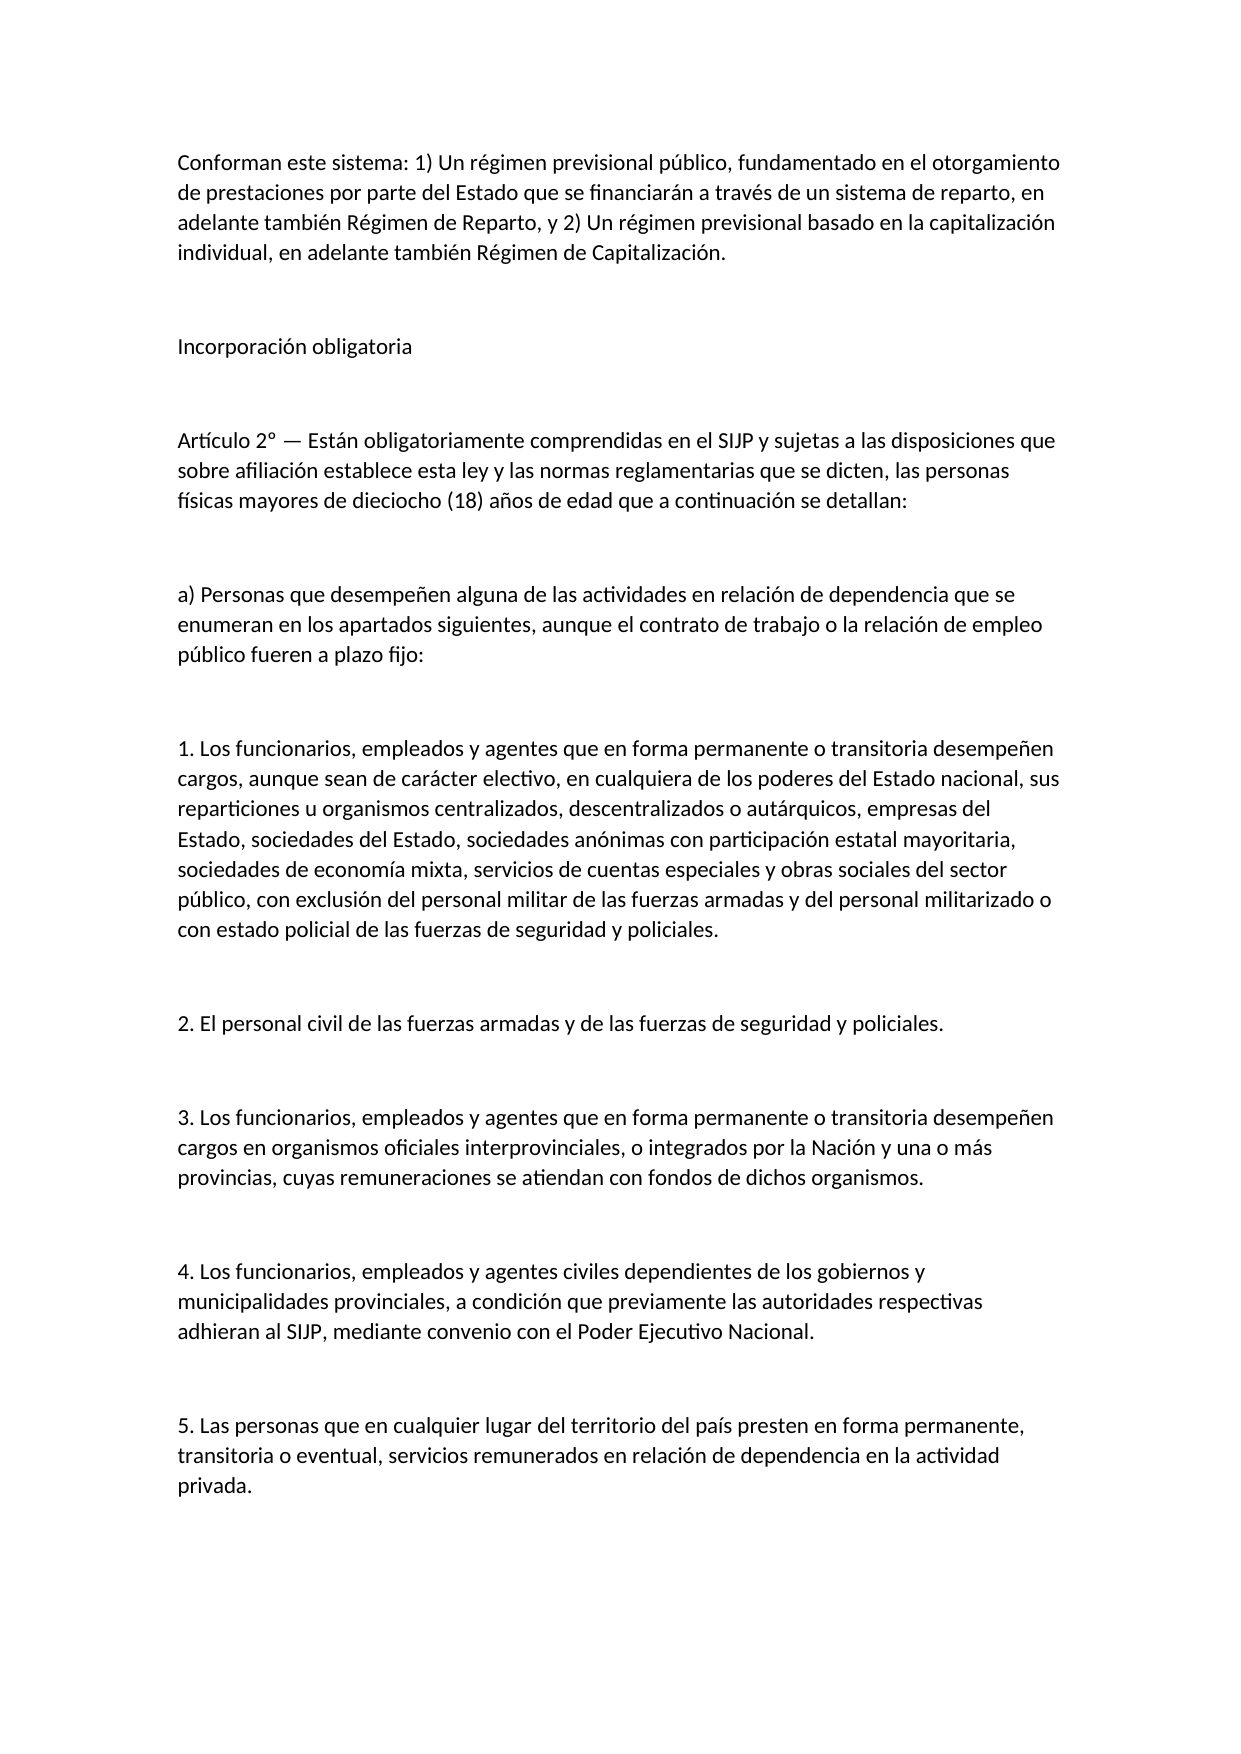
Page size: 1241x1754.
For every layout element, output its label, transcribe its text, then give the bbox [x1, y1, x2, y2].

text 3. Los funcionarios, empleados y agentes que en forma permanente o transitoria desempeñen cargos en organismos oficiales interprovinciales, o integrados por la Nación y una o más provincias, cuyas remuneraciones se atiendan con fondos de dichos organismos. [177, 1103, 1063, 1191]
text a) Personas que desempeñen alguna de las actividades en relación de dependencia que se enumeran en los apartados siguientes, aunque el contrato de trabajo o la relación de empleo público fueren a plazo fijo: [177, 580, 1063, 668]
text 2. El personal civil de las fuerzas armadas y de las fuerzas de seguridad y policiales. [177, 1009, 1063, 1037]
text Incorporación obligatoria [177, 332, 1063, 360]
text 4. Los funcionarios, empleados y agentes civiles dependientes de los gobiernos y municipalidades provinciales, a condición que previamente las autoridades respectivas adhieran al SIJP, mediante convenio con el Poder Ejecutivo Nacional. [177, 1257, 1063, 1345]
text Artículo 2º — Están obligatoriamente comprendidas en el SIJP y sujetas a las disposiciones que sobre afiliación establece esta ley y las normas reglamentarias que se dicten, las personas físicas mayores de dieciocho (18) años de edad que a continuación se detallan: [177, 426, 1063, 514]
text 1. Los funcionarios, empleados y agentes que en forma permanente o transitoria desempeñen cargos, aunque sean de carácter electivo, en cualquiera de los poderes del Estado nacional, sus reparticiones u organismos centralizados, descentralizados o autárquicos, empresas del Estado, sociedades del Estado, sociedades anónimas con participación estatal mayoritaria, sociedades de economía mixta, servicios de cuentas especiales y obras sociales del sector público, con exclusión del personal militar de las fuerzas armadas y del personal militarizado o con estado policial de las fuerzas de seguridad y policiales. [177, 734, 1063, 943]
text Conforman este sistema: 1) Un régimen previsional público, fundamentado en el otorgamiento de prestaciones por parte del Estado que se financiarán a través de un sistema de reparto, en adelante también Régimen de Reparto, y 2) Un régimen previsional basado en la capitalización individual, en adelante también Régimen de Capitalización. [177, 148, 1063, 266]
text 5. Las personas que en cualquier lugar del territorio del país presten en forma permanente, transitoria o eventual, servicios remunerados en relación de dependencia en la actividad privada. [177, 1411, 1063, 1499]
